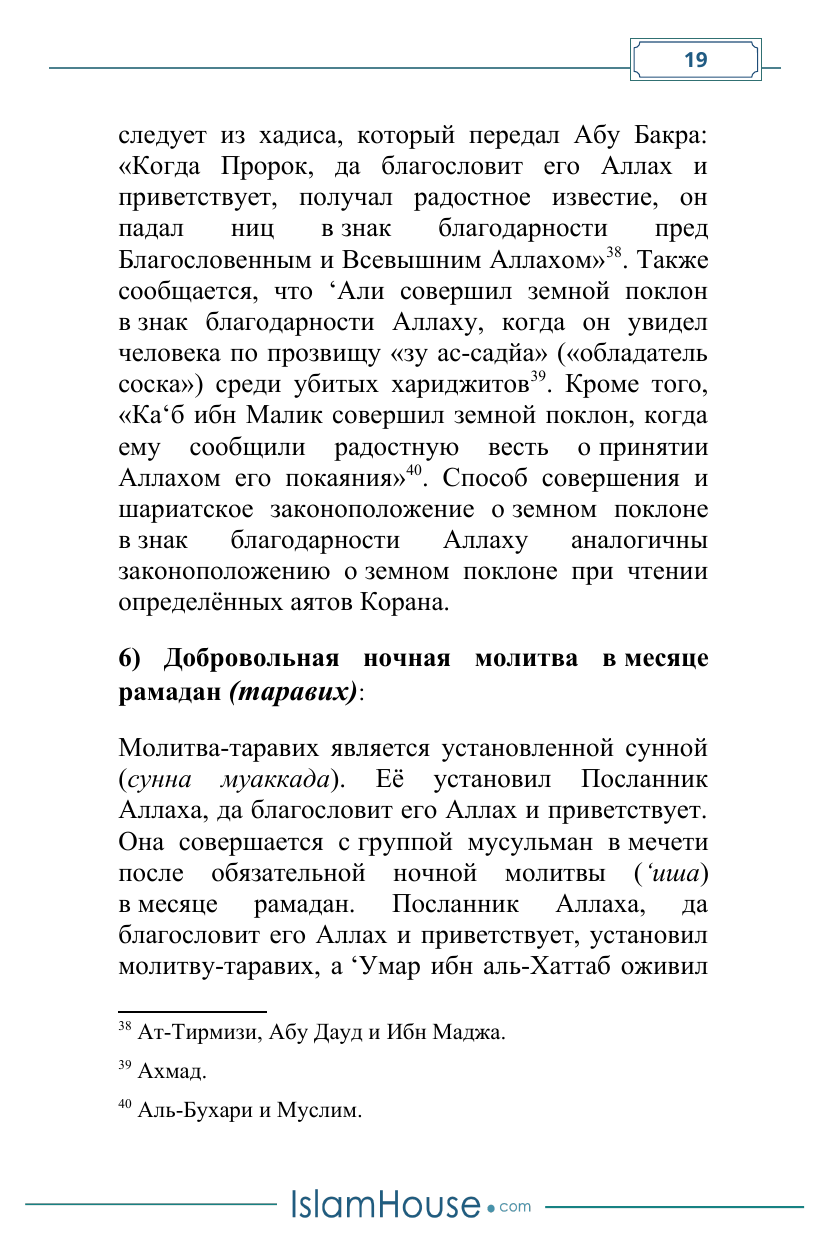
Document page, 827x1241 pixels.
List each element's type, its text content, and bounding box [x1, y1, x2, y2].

picture [18, 1183, 277, 1221]
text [118, 731, 709, 980]
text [118, 118, 709, 616]
text 6) Добровольная ночная молитва в месяце рамадан (таравих): [118, 641, 709, 706]
picture [284, 1184, 805, 1225]
